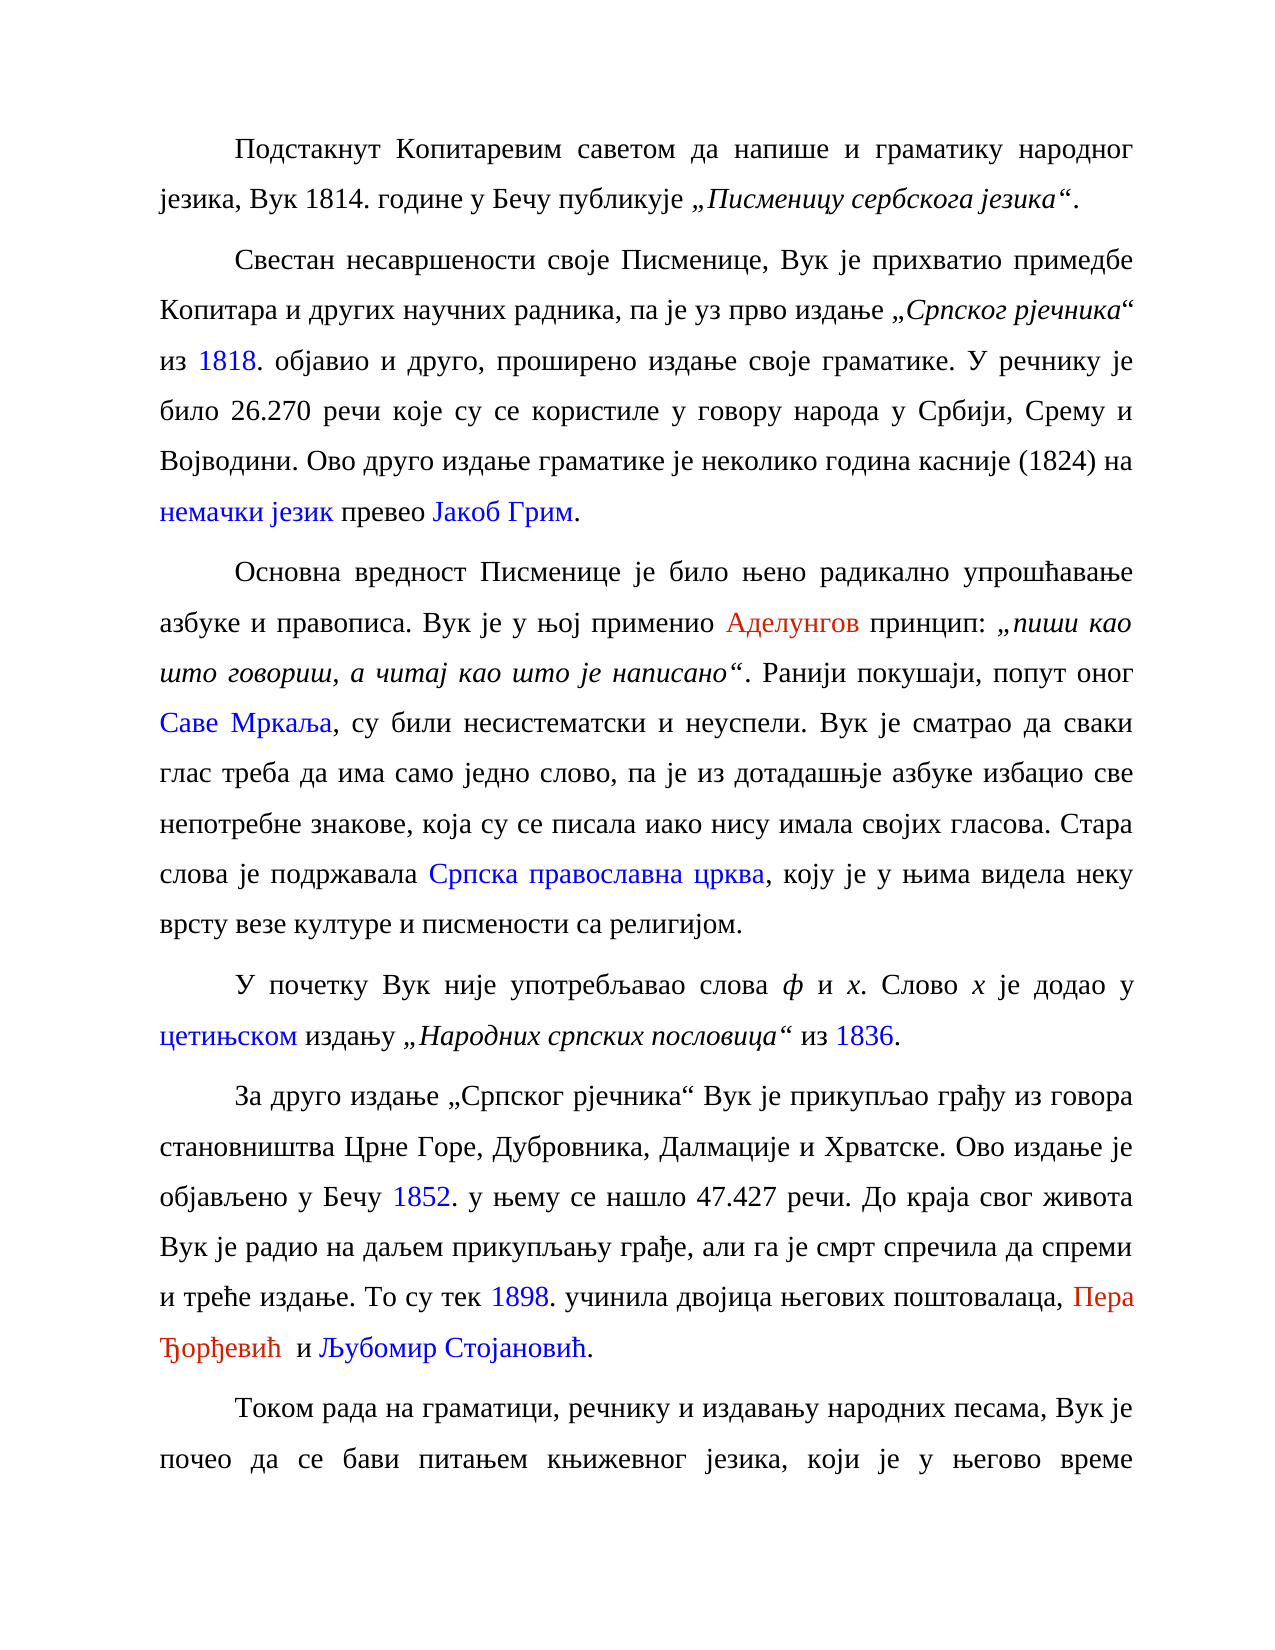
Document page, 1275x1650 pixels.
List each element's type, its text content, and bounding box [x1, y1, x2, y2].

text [159, 1391, 1134, 1474]
text Свестан несавршености своје Писменице, Вук је прихватио примедбе Копитара и других научних радника, па је уз прво издање „Српског рјечника“ из 1818. објавио и друго, проширено издање своје граматике. У речнику је било 26.270 речи које су се користиле у говору народа у Србији, Срему и Војводини. Ово друго издање граматике је неколико година касније (1824) на немачки језик превео Јакоб Грим. [159, 242, 1134, 527]
text Основна вредност Писменице је било њено радикално упрошћавање азбуке и правописа. Вук је у њој применио Аделунгов принцип: „пиши као што говориш, а читај као што је написано“. Ранији покушаји, попут оног Саве Мркаља, су били несистематски и неуспели. Вук је сматрао да сваки глас треба да има само једно слово, па је из дотадашњје азбуке избацио све непотребне знакове, која су се писала иако нису имала својих гласова. Стара слова је подржавала Српска православна црква, коју је у њима видела неку врсту везе културе и писмености са религијом. [159, 554, 1134, 940]
text За друго издање „Српског рјечника“ Вук је прикупљао грађу из говора становништва Црне Горе, Дубровника, Далмације и Хрватске. Ово издање је објављено у Бечу 1852. у њему се нашло 47.427 речи. До краја свог живота Вук је радио на даљем прикупљању грађе, али га је смрт спречила да спреми и треће издање. То су тек 1898. учинила двојица његових поштовалаца, Пера Ђорђевић и Љубомир Стојановић. [159, 1078, 1134, 1363]
text Подстакнут Копитаревим саветом да напише и граматику народног језика, Вук 1814. године у Бечу публикује „Писменицу сербскога језика“. [159, 131, 1134, 215]
text У почетку Вук није употребљавао слова ф и х. Слово х је додао у цетињском издању „Народних српских пословица“ из 1836. [159, 967, 1134, 1051]
